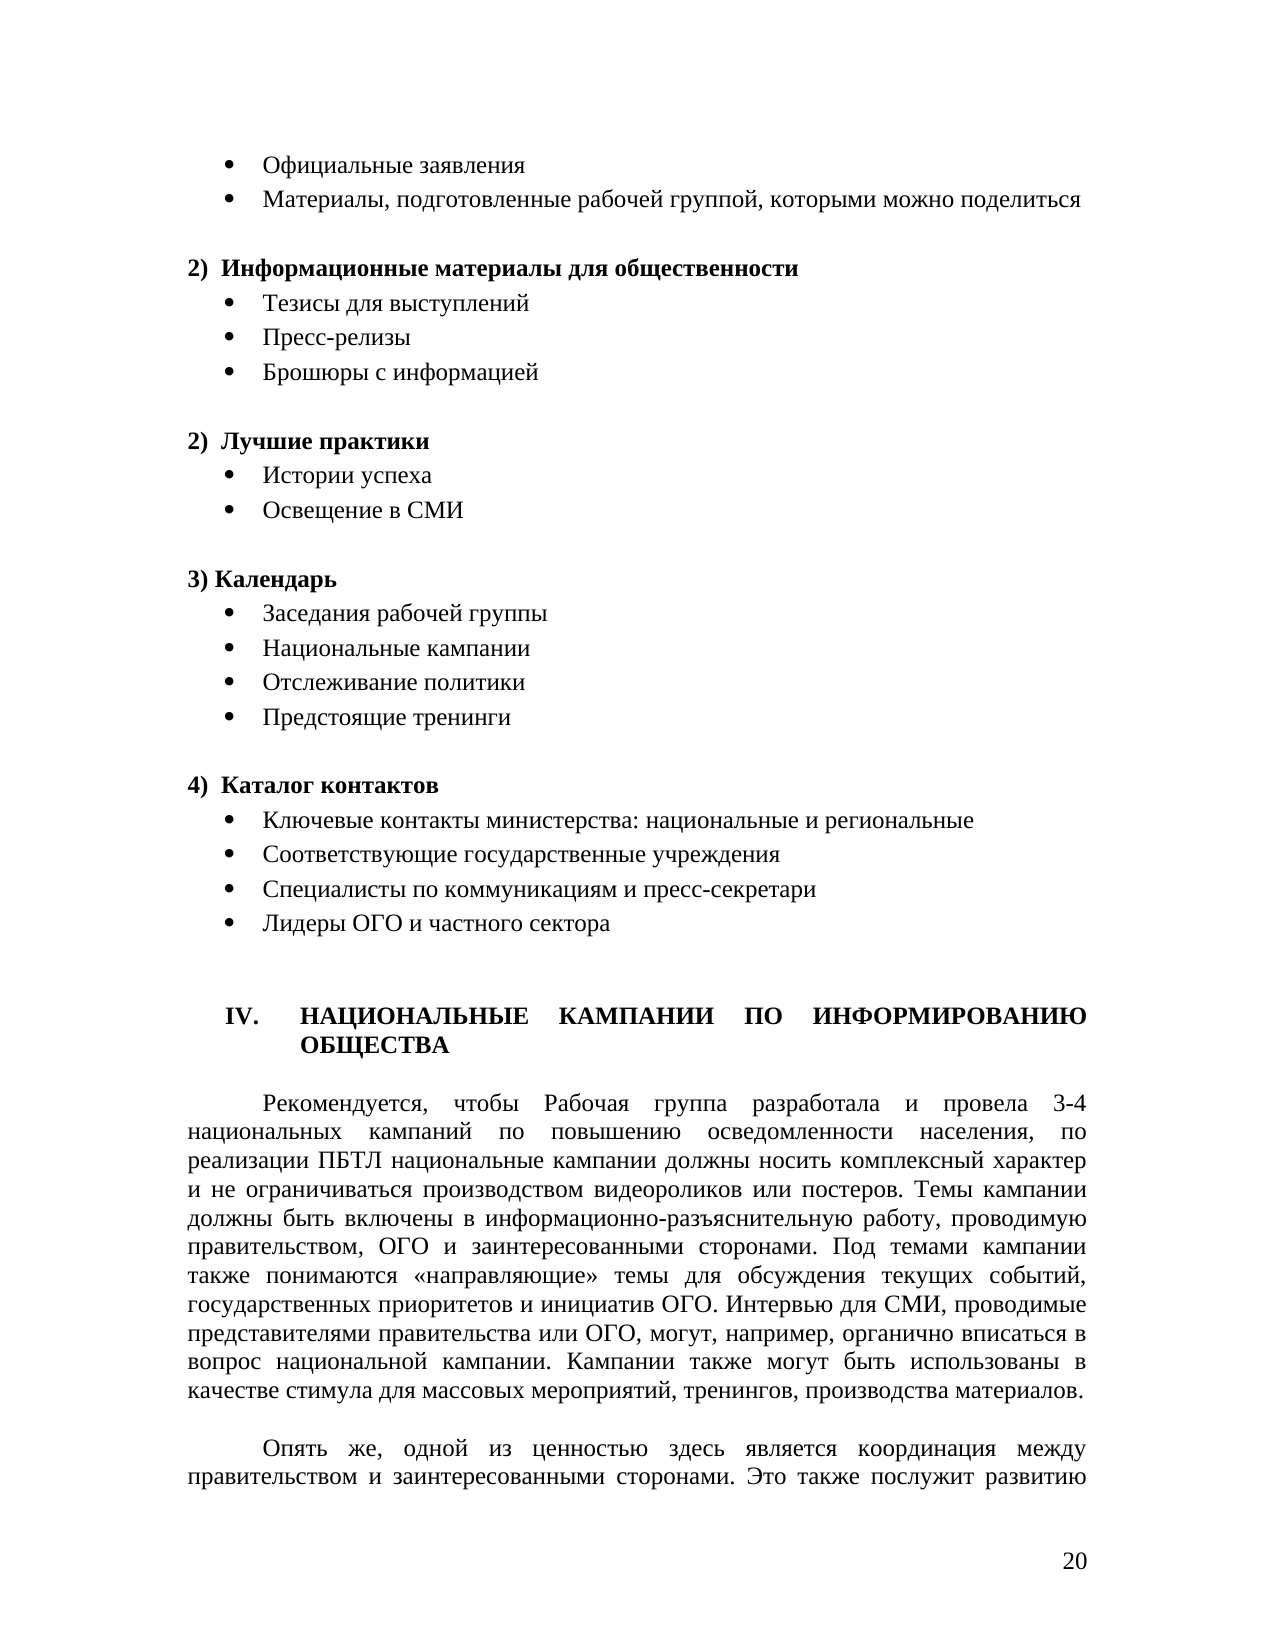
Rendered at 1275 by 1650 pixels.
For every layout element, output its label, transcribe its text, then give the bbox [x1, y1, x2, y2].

text Рекомендуется, чтобы Рабочая группа разработала и провела 3-4 национальных кампаний по повышению осведомленности населения, по реализации ПБТЛ национальные кампании должны носить комплексный характер и не ограничиваться производством видеороликов или постеров. Темы кампании должны быть включены в информационно-разъяснительную работу, проводимую правительством, ОГО и заинтересованными сторонами. Под темами кампании также понимаются «направляющие» темы для обсуждения текущих событий, государственных приоритетов и инициатив ОГО. Интервью для СМИ, проводимые представителями правительства или ОГО, могут, например, органично вписаться в вопрос национальной кампании. Кампании также могут быть использованы в качестве стимула для массовых мероприятий, тренингов, производства материалов. [187, 1088, 1087, 1404]
list НАЦИОНАЛЬНЫЕ КАМПАНИИ ПО ИНФОРМИРОВАНИЮ ОБЩЕСТВА [225, 1001, 1087, 1058]
list Официальные заявления [225, 150, 1087, 179]
list Тезисы для выступлений [225, 288, 1087, 317]
list Национальные кампании [225, 633, 1087, 661]
text 3) Календарь [187, 564, 1087, 592]
list Пресс-релизы [225, 322, 1087, 351]
list Предстоящие тренинги [225, 702, 1087, 730]
list Соответствующие государственные учреждения [225, 839, 1087, 868]
list Лидеры ОГО и частного сектора [225, 908, 1087, 937]
list Заседания рабочей группы [225, 598, 1087, 627]
list Истории успеха [225, 460, 1087, 489]
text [187, 1433, 1087, 1490]
list Ключевые контакты министерства: национальные и региональные [225, 805, 1087, 834]
list Освещение в СМИ [225, 495, 1087, 523]
list Специалисты по коммуникациям и пресс-секретари [225, 874, 1087, 903]
text 2) Лучшие практики [187, 426, 1087, 454]
list Отслеживание политики [225, 667, 1087, 696]
list Материалы, подготовленные рабочей группой, которыми можно поделиться [225, 184, 1087, 213]
list Брошюры с информацией [225, 357, 1087, 386]
text 2) Информационные материалы для общественности [187, 253, 1087, 282]
text 4) Каталог контактов [187, 771, 1087, 799]
